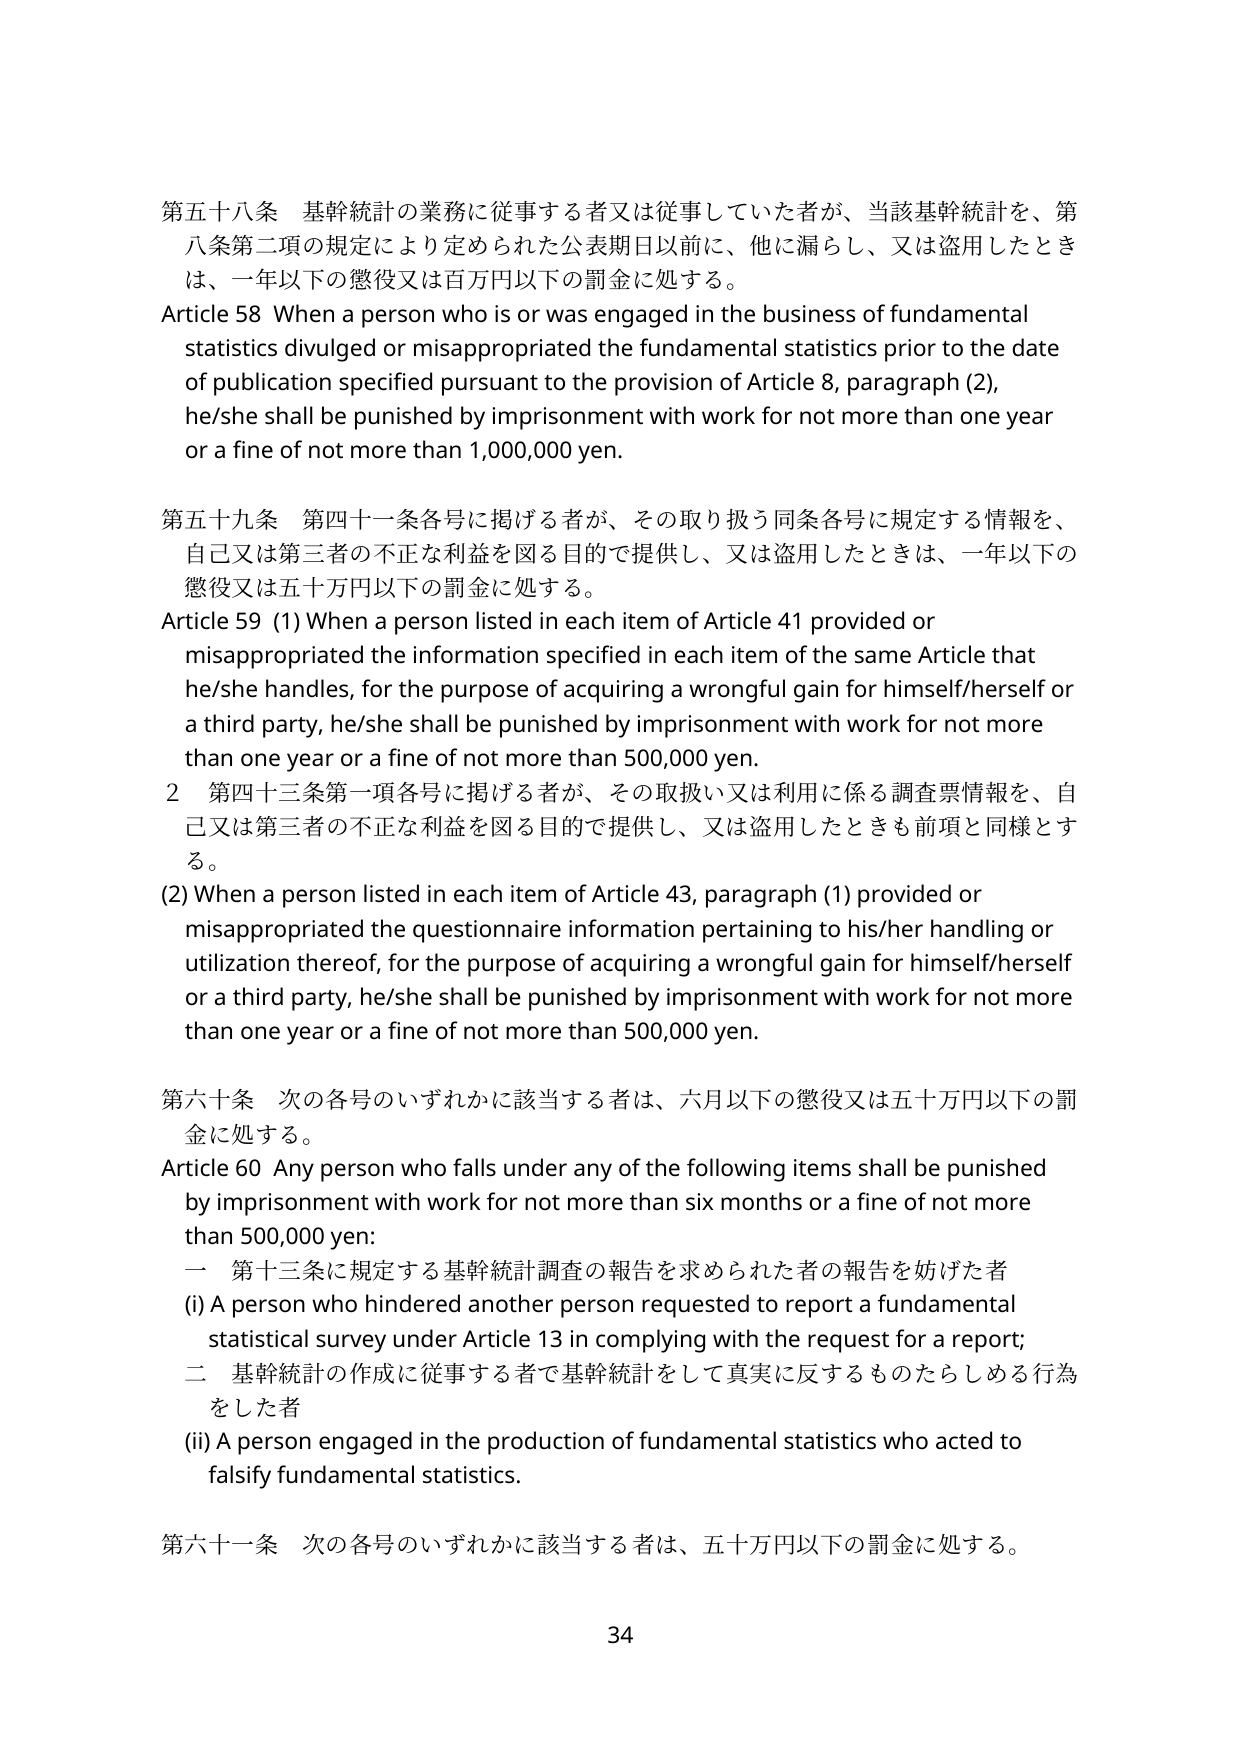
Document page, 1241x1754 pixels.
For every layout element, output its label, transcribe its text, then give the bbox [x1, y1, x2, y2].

text 二 基幹統計の作成に従事する者で基幹統計をして真実に反するものたらしめる行為をした者 [184, 1355, 1079, 1424]
text ２ 第四十三条第一項各号に掲げる者が、その取扱い又は利用に係る調査票情報を、自己又は第三者の不正な利益を図る目的で提供し、又は盗用したときも前項と同様とする。 [161, 774, 1079, 877]
text 第六十一条 次の各号のいずれかに該当する者は、五十万円以下の罰金に処する。 [161, 1526, 1079, 1560]
text 第六十条 次の各号のいずれかに該当する者は、六月以下の懲役又は五十万円以下の罰金に処する。 [161, 1082, 1079, 1150]
text (ii) A person engaged in the production of fundamental statistics who acted to falsify fundamental statistics. [184, 1424, 1079, 1492]
text Article 58 When a person who is or was engaged in the business of fundamental statistics divulged or misappropriated the fundamental statistics prior to the date of publication specified pursuant to the provision of Article 8, paragraph (2), he/she shall be punished by imprisonment with work for not more than one year or a fine of not more than 1,000,000 yen. [161, 296, 1079, 467]
text 一 第十三条に規定する基幹統計調査の報告を求められた者の報告を妨げた者 [184, 1253, 1079, 1287]
text (2) When a person listed in each item of Article 43, paragraph (1) provided or misappropriated the questionnaire information pertaining to his/her handling or utilization thereof, for the purpose of acquiring a wrongful gain for himself/herself or a third party, he/she shall be punished by imprisonment with work for not more than one year or a fine of not more than 500,000 yen. [161, 877, 1079, 1048]
text Article 60 Any person who falls under any of the following items shall be punished by imprisonment with work for not more than six months or a fine of not more than 500,000 yen: [161, 1150, 1079, 1253]
text Article 59 (1) When a person listed in each item of Article 41 provided or misappropriated the information specified in each item of the same Article that he/she handles, for the purpose of acquiring a wrongful gain for himself/herself or a third party, he/she shall be punished by imprisonment with work for not more than one year or a fine of not more than 500,000 yen. [161, 604, 1079, 774]
text (i) A person who hindered another person requested to report a fundamental statistical survey under Article 13 in complying with the request for a report; [184, 1287, 1079, 1355]
text 第五十九条 第四十一条各号に掲げる者が、その取り扱う同条各号に規定する情報を、自己又は第三者の不正な利益を図る目的で提供し、又は盗用したときは、一年以下の懲役又は五十万円以下の罰金に処する。 [161, 501, 1079, 604]
text 第五十八条 基幹統計の業務に従事する者又は従事していた者が、当該基幹統計を、第八条第二項の規定により定められた公表期日以前に、他に漏らし、又は盗用したときは、一年以下の懲役又は百万円以下の罰金に処する。 [161, 194, 1079, 296]
